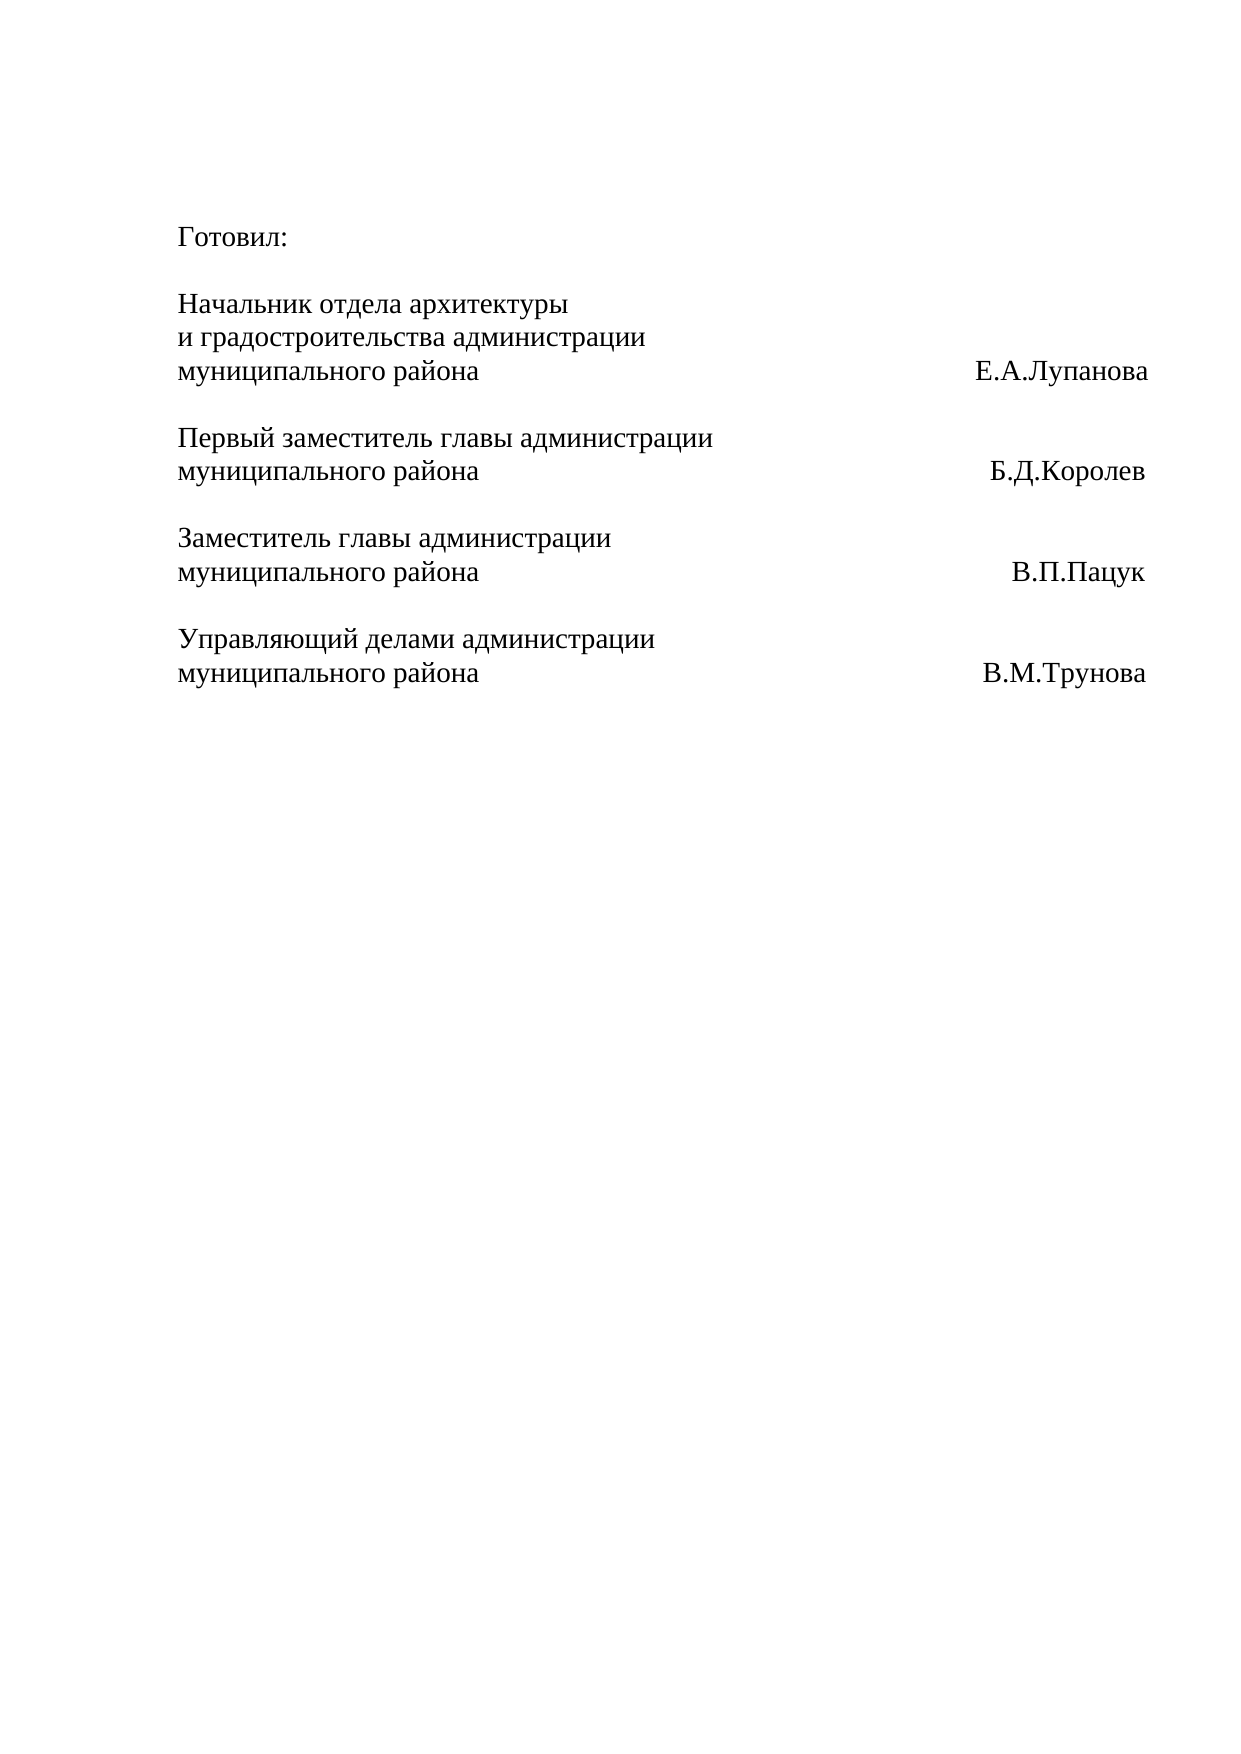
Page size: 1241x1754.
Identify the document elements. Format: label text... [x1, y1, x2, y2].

text муниципального района Б.Д.Королев [177, 453, 1152, 487]
text муниципального района В.П.Пацук [177, 554, 1152, 588]
text Готовил: [177, 219, 1152, 252]
text муниципального района В.М.Трунова [177, 655, 1152, 688]
text муниципального района Е.А.Лупанова [177, 353, 1152, 386]
text Управляющий делами администрации [177, 621, 1152, 655]
text Заместитель главы администрации [177, 521, 1152, 554]
text Первый заместитель главы администрации [177, 420, 1152, 453]
text и градостроительства администрации [177, 319, 1152, 353]
text Начальник отдела архитектуры [177, 286, 1152, 319]
